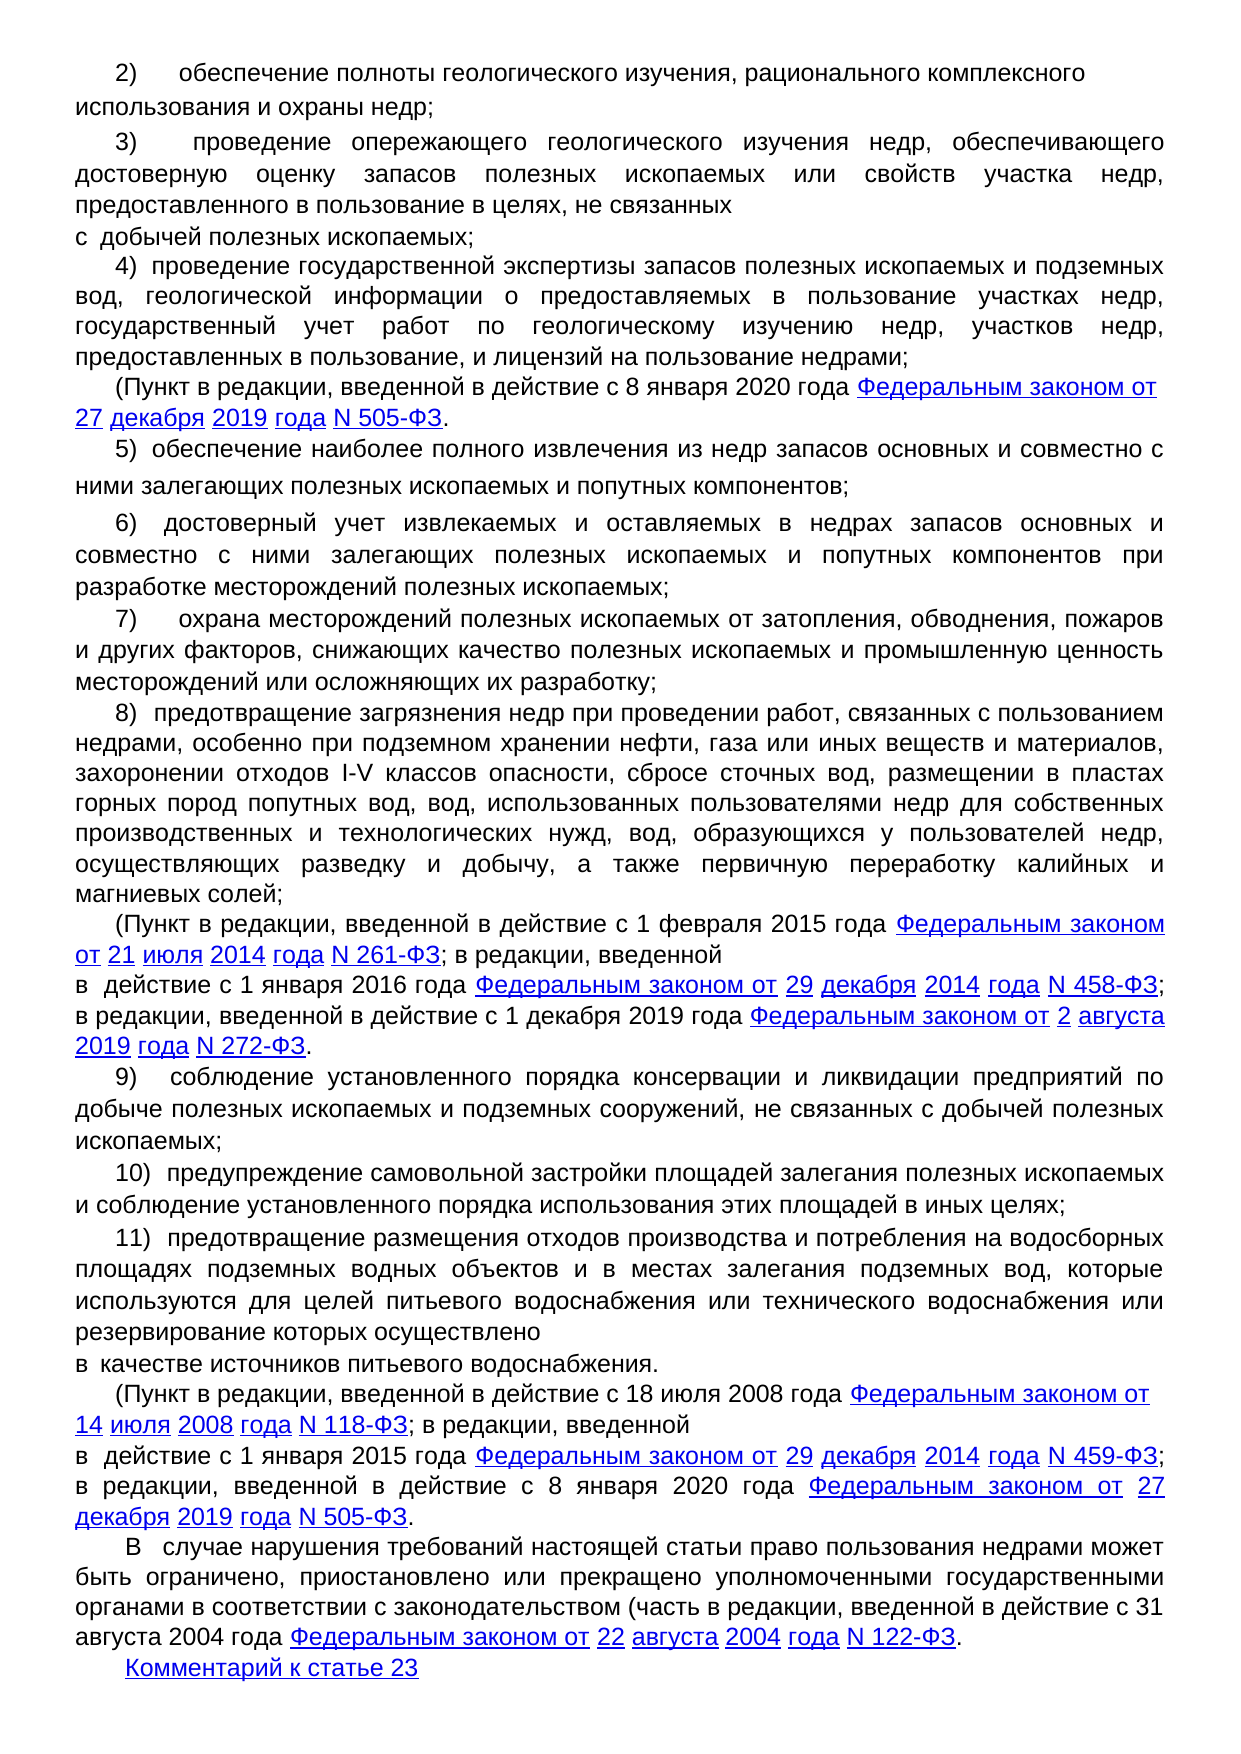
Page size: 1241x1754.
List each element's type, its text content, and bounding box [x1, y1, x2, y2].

list предупреждение самовольной застройки площадей залегания полезных ископаемых и соблюдение установленного порядка использования этих площадей в иных целях; [75, 1158, 1165, 1219]
text Комментарий к статье 23 [125, 1653, 1165, 1681]
list случае нарушения требований настоящей статьи право пользования недрами может быть ограничено, приостановлено или прекращено уполномоченными государственными органами в соответствии с законодательством (часть в редакции, введенной в действие с 31 августа 2004 года Федеральным законом от 22 августа 2004 года N 122-ФЗ. [75, 1532, 1165, 1651]
list предотвращение загрязнения недр при проведении работ, связанных с пользованием недрами, особенно при подземном хранении нефти, газа или иных веществ и материалов, захоронении отходов I-V классов опасности, сбросе сточных вод, размещении в пластах горных пород попутных вод, вод, использованных пользователями недр для собственных производственных и технологических нужд, вод, образующихся у пользователей недр, осуществляющих разведку и добычу, а также первичную переработку калийных и магниевых солей; [75, 698, 1165, 907]
list действие с 1 января 2016 года Федеральным законом от 29 декабря 2014 года N 458-ФЗ; в редакции, введенной в действие с 1 декабря 2019 года Федеральным законом от 2 августа 2019 года N 272-ФЗ. [75, 970, 1165, 1060]
list проведение государственной экспертизы запасов полезных ископаемых и подземных вод, геологической информации о предоставляемых в пользование участках недр, государственный учет работ по геологическому изучению недр, участков недр, предоставленных в пользование, и лицензий на пользование недрами; [75, 251, 1165, 370]
list обеспечение полноты геологического изучения, рационального комплексного использования и охраны недр; [75, 58, 1165, 121]
list охрана месторождений полезных ископаемых от затопления, обводнения, пожаров и других факторов, снижающих качество полезных ископаемых и промышленную ценность месторождений или осложняющих их разработку; [75, 604, 1165, 696]
text (Пункт в редакции, введенной в действие с 1 февраля 2015 года Федеральным законом от 21 июля 2014 года N 261-ФЗ; в редакции, введенной [75, 909, 1165, 968]
list действие с 1 января 2015 года Федеральным законом от 29 декабря 2014 года N 459-ФЗ; в редакции, введенной в действие с 8 января 2020 года Федеральным законом от 27 декабря 2019 года N 505-ФЗ. [75, 1441, 1165, 1530]
list проведение опережающего геологического изучения недр, обеспечивающего достоверную оценку запасов полезных ископаемых или свойств участка недр, предоставленного в пользование в целях, не связанных [75, 127, 1165, 219]
list достоверный учет извлекаемых и оставляемых в недрах запасов основных и совместно с ними залегающих полезных ископаемых и попутных компонентов при разработке месторождений полезных ископаемых; [75, 508, 1165, 601]
text (Пункт в редакции, введенной в действие с 8 января 2020 года Федеральным законом от 27 декабря 2019 года N 505-ФЗ. [75, 372, 1165, 432]
list предотвращение размещения отходов производства и потребления на водосборных площадях подземных водных объектов и в местах залегания подземных вод, которые используются для целей питьевого водоснабжения или технического водоснабжения или резервирование которых осуществлено [75, 1223, 1165, 1346]
list соблюдение установленного порядка консервации и ликвидации предприятий по добыче полезных ископаемых и подземных сооружений, не связанных с добычей полезных ископаемых; [75, 1062, 1165, 1155]
list качестве источников питьевого водоснабжения. [75, 1349, 1165, 1378]
text (Пункт в редакции, введенной в действие с 18 июля 2008 года Федеральным законом от 14 июля 2008 года N 118-ФЗ; в редакции, введенной [75, 1379, 1165, 1439]
list добычей полезных ископаемых; [75, 222, 1165, 251]
list обеспечение наиболее полного извлечения из недр запасов основных и совместно с ними залегающих полезных ископаемых и попутных компонентов; [75, 434, 1165, 500]
